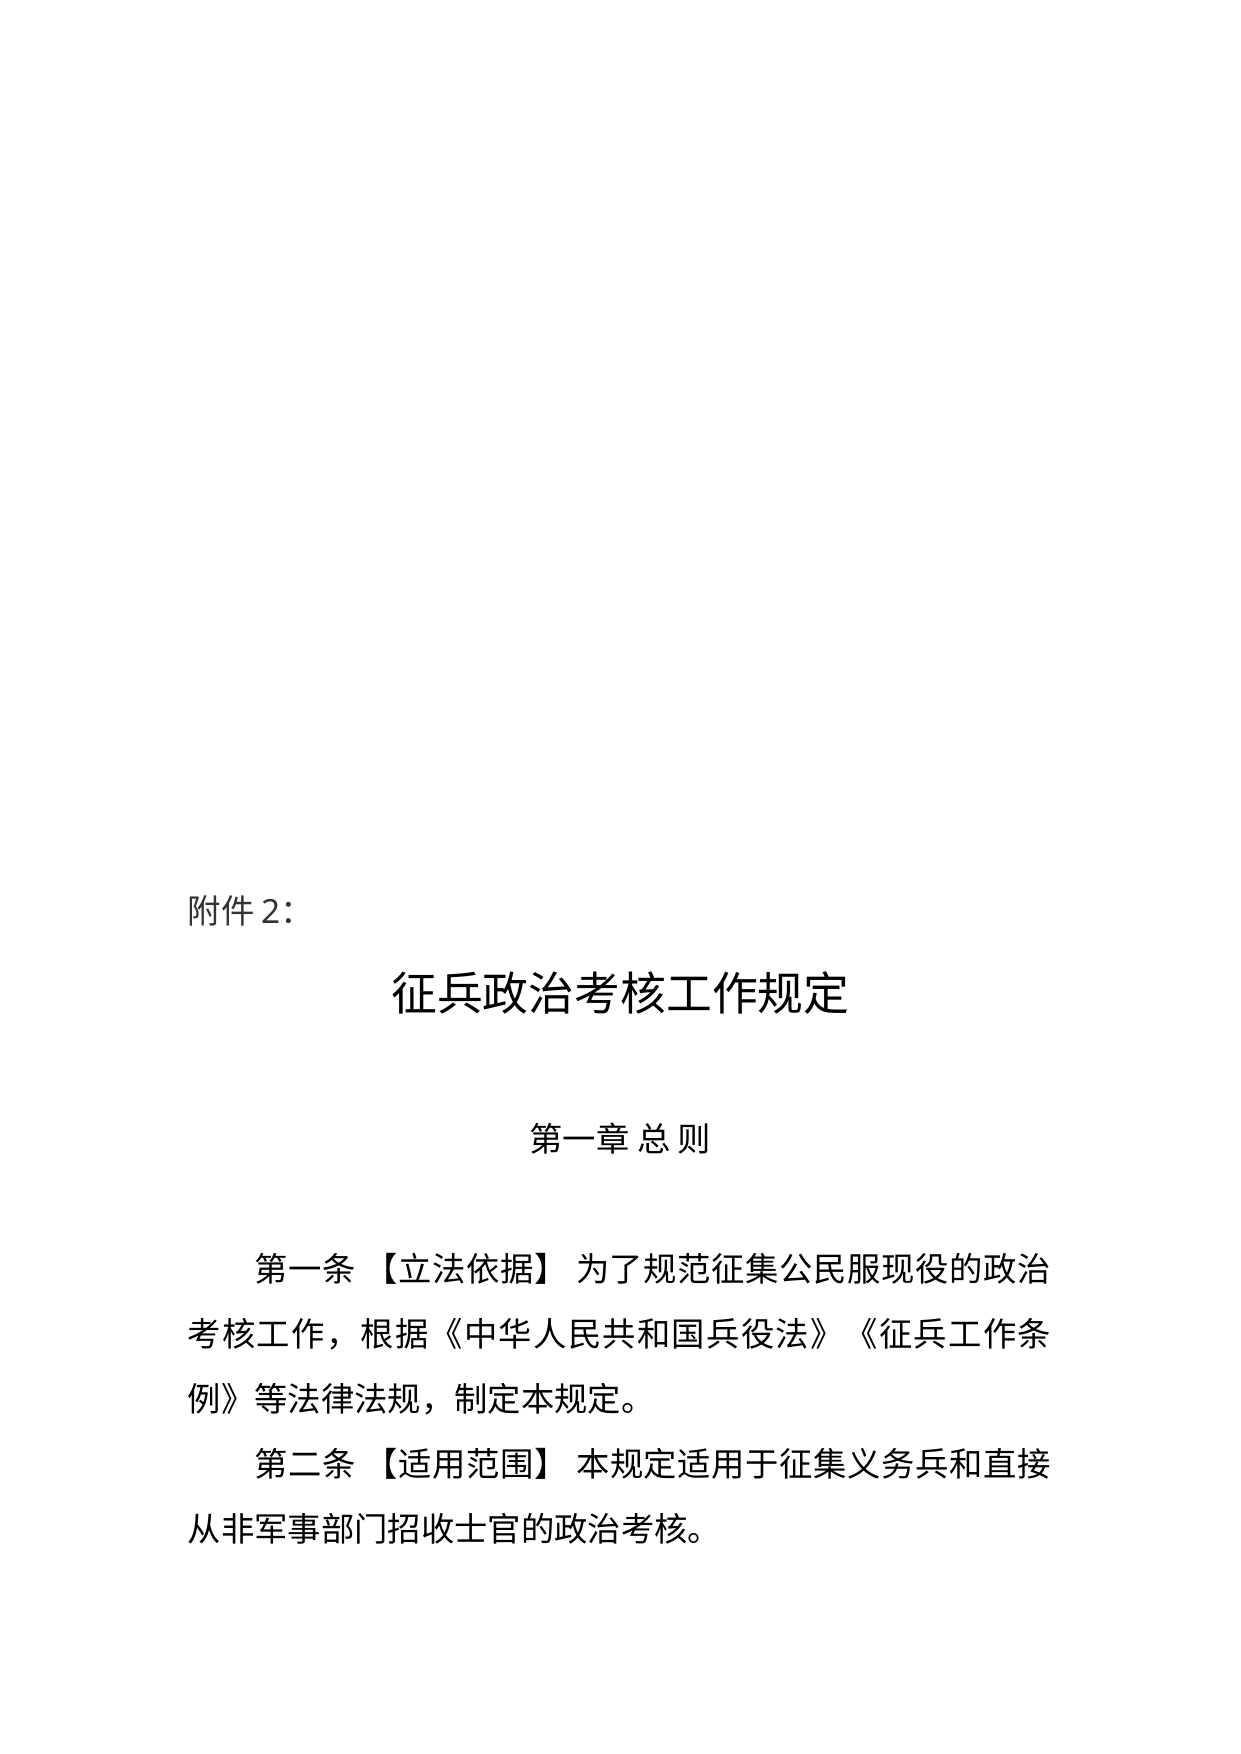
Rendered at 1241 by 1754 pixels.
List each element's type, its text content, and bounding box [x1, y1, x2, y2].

text 第一章 总 则 [187, 1104, 1053, 1169]
text 第二条 【适用范围】 本规定适用于征集义务兵和直接从非军事部门招收士官的政治考核。 [187, 1429, 1053, 1559]
text 附件2： [187, 877, 1053, 942]
text 第一条 【立法依据】 为了规范征集公民服现役的政治考核工作，根据《中华人民共和国兵役法》《征兵工作条例》等法律法规，制定本规定。 [187, 1234, 1053, 1429]
text 征兵政治考核工作规定 [187, 942, 1053, 1039]
